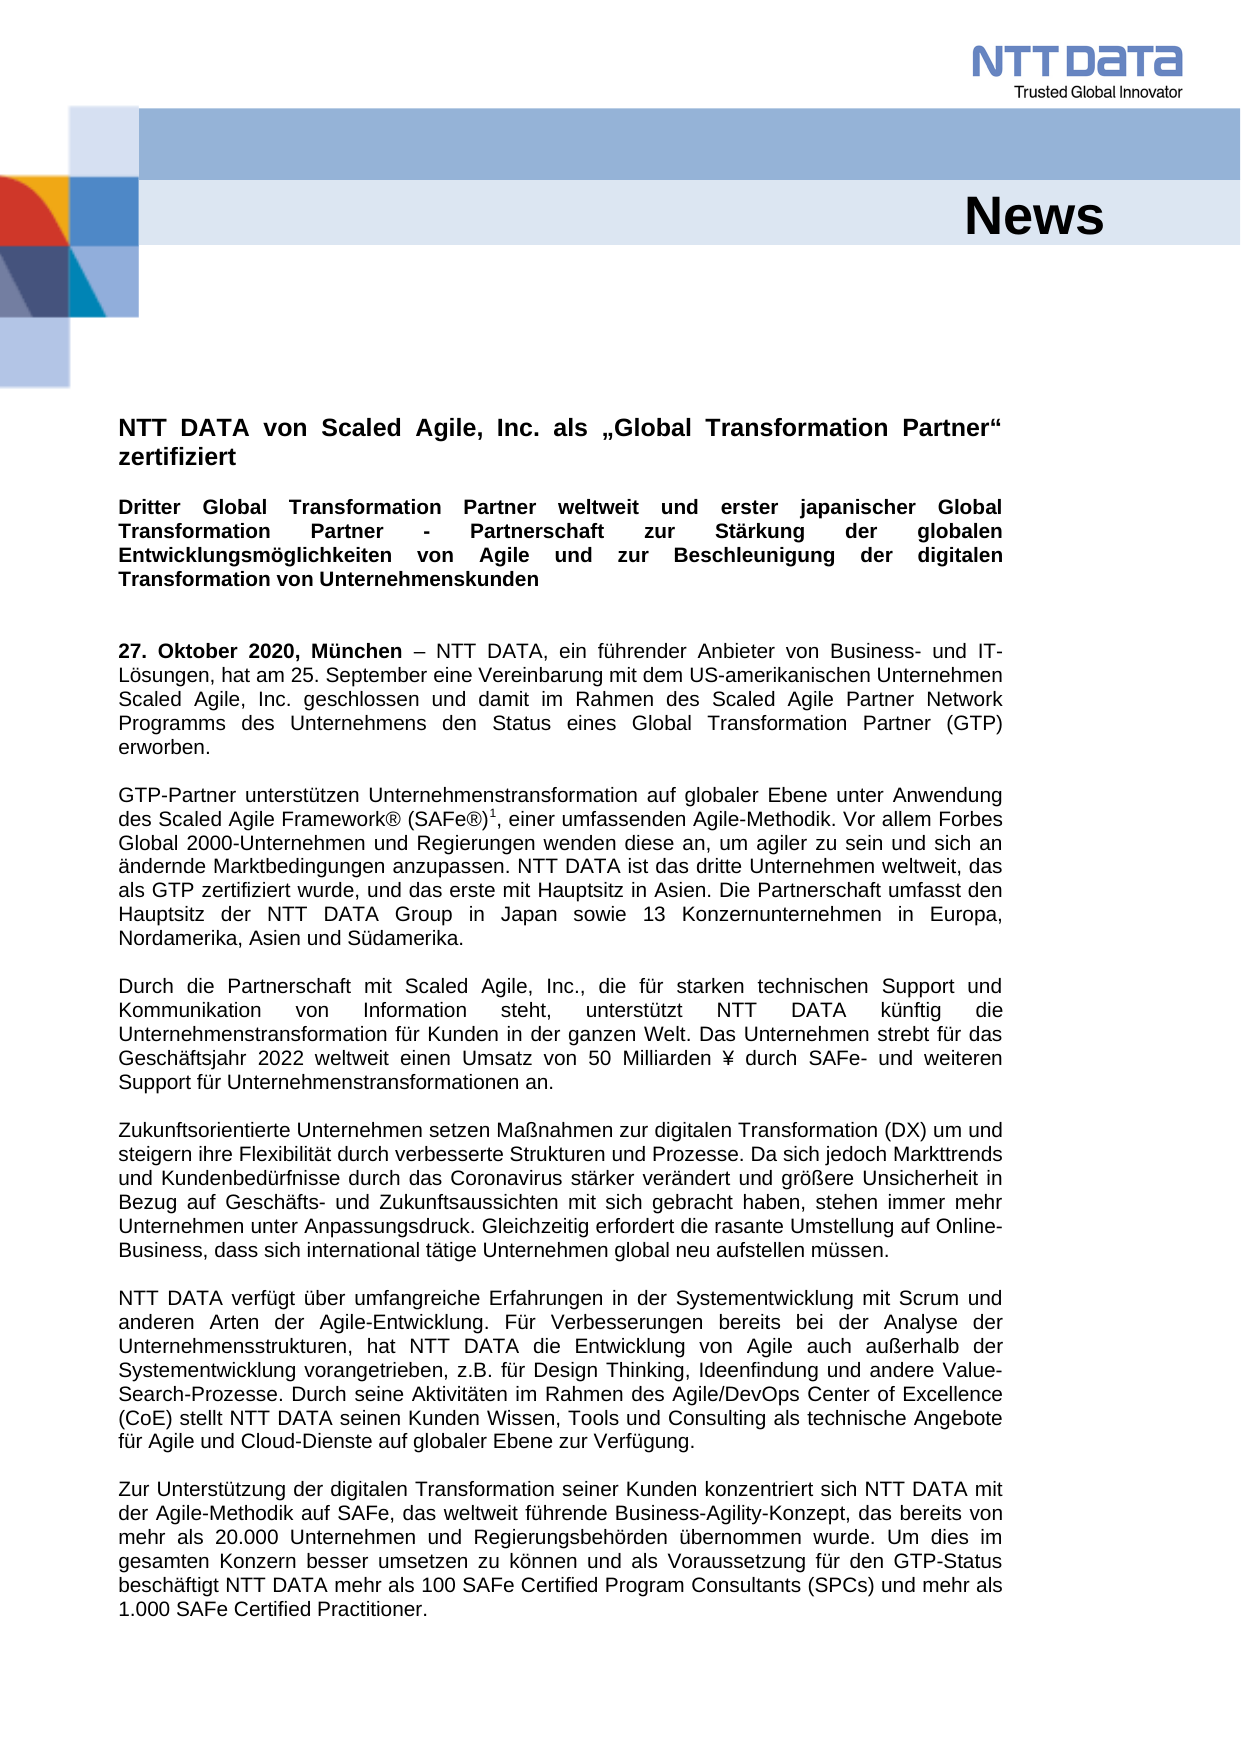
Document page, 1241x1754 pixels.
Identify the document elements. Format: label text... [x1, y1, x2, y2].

text Dritter Global Transformation Partner weltweit und erster japanischer Global Transformation Partner - Partnerschaft zur Stärkung der globalen Entwicklungsmöglichkeiten von Agile und zur Beschleunigung der digitalen Transformation von Unternehmenskunden [118, 495, 1004, 591]
text Durch die Partnerschaft mit Scaled Agile, Inc., die für starken technischen Support und Kommunikation von Information steht, unterstützt NTT DATA künftig die Unternehmenstransformation für Kunden in der ganzen Welt. Das Unternehmen strebt für das Geschäftsjahr 2022 weltweit einen Umsatz von 50 Milliarden ¥ durch SAFe- und weiteren Support für Unternehmenstransformationen an. [118, 974, 1004, 1094]
text GTP-Partner unterstützen Unternehmenstransformation auf globaler Ebene unter Anwendung des Scaled Agile Framework® (SAFe®)1, einer umfassenden Agile-Methodik. Vor allem Forbes Global 2000-Unternehmen und Regierungen wenden diese an, um agiler zu sein und sich an ändernde Marktbedingungen anzupassen. NTT DATA ist das dritte Unternehmen weltweit, das als GTP zertifiziert wurde, und das erste mit Hauptsitz in Asien. Die Partnerschaft umfasst den Hauptsitz der NTT DATA Group in Japan sowie 13 Konzernunternehmen in Europa, Nordamerika, Asien und Südamerika. [118, 782, 1004, 950]
text NTT DATA von Scaled Agile, Inc. als „Global Transformation Partner“ zertifiziert [118, 413, 1004, 471]
picture [972, 2, 1241, 99]
text 27. Oktober 2020, München – NTT DATA, ein führender Anbieter von Business- und IT-Lösungen, hat am 25. September eine Vereinbarung mit dem US-amerikanischen Unternehmen Scaled Agile, Inc. geschlossen und damit im Rahmen des Scaled Agile Partner Network Programms des Unternehmens den Status eines Global Transformation Partner (GTP) erworben. [118, 639, 1004, 758]
text Zur Unterstützung der digitalen Transformation seiner Kunden konzentriert sich NTT DATA mit der Agile-Methodik auf SAFe, das weltweit führende Business-Agility-Konzept, das bereits von mehr als 20.000 Unternehmen und Regierungsbehörden übernommen wurde. Um dies im gesamten Konzern besser umsetzen zu können und als Voraussetzung für den GTP-Status beschäftigt NTT DATA mehr als 100 SAFe Certified Program Consultants (SPCs) und mehr als 1.000 SAFe Certified Practitioner. [118, 1477, 1004, 1621]
picture [0, 98, 139, 544]
text Zukunftsorientierte Unternehmen setzen Maßnahmen zur digitalen Transformation (DX) um und steigern ihre Flexibilität durch verbesserte Strukturen und Prozesse. Da sich jedoch Markttrends und Kundenbedürfnisse durch das Coronavirus stärker verändert und größere Unsicherheit in Bezug auf Geschäfts- und Zukunftsaussichten mit sich gebracht haben, stehen immer mehr Unternehmen unter Anpassungsdruck. Gleichzeitig erfordert die rasante Umstellung auf Online-Business, dass sich international tätige Unternehmen global neu aufstellen müssen. [118, 1118, 1004, 1262]
text NTT DATA verfügt über umfangreiche Erfahrungen in der Systementwicklung mit Scrum und anderen Arten der Agile-Entwicklung. Für Verbesserungen bereits bei der Analyse der Unternehmensstrukturen, hat NTT DATA die Entwicklung von Agile auch außerhalb der Systementwicklung vorangetrieben, z.B. für Design Thinking, Ideenfindung und andere Value-Search-Prozesse. Durch seine Aktivitäten im Rahmen des Agile/DevOps Center of Excellence (CoE) stellt NTT DATA seinen Kunden Wissen, Tools und Consulting als technische Angebote für Agile und Cloud-Dienste auf globaler Ebene zur Verfügung. [118, 1286, 1004, 1453]
